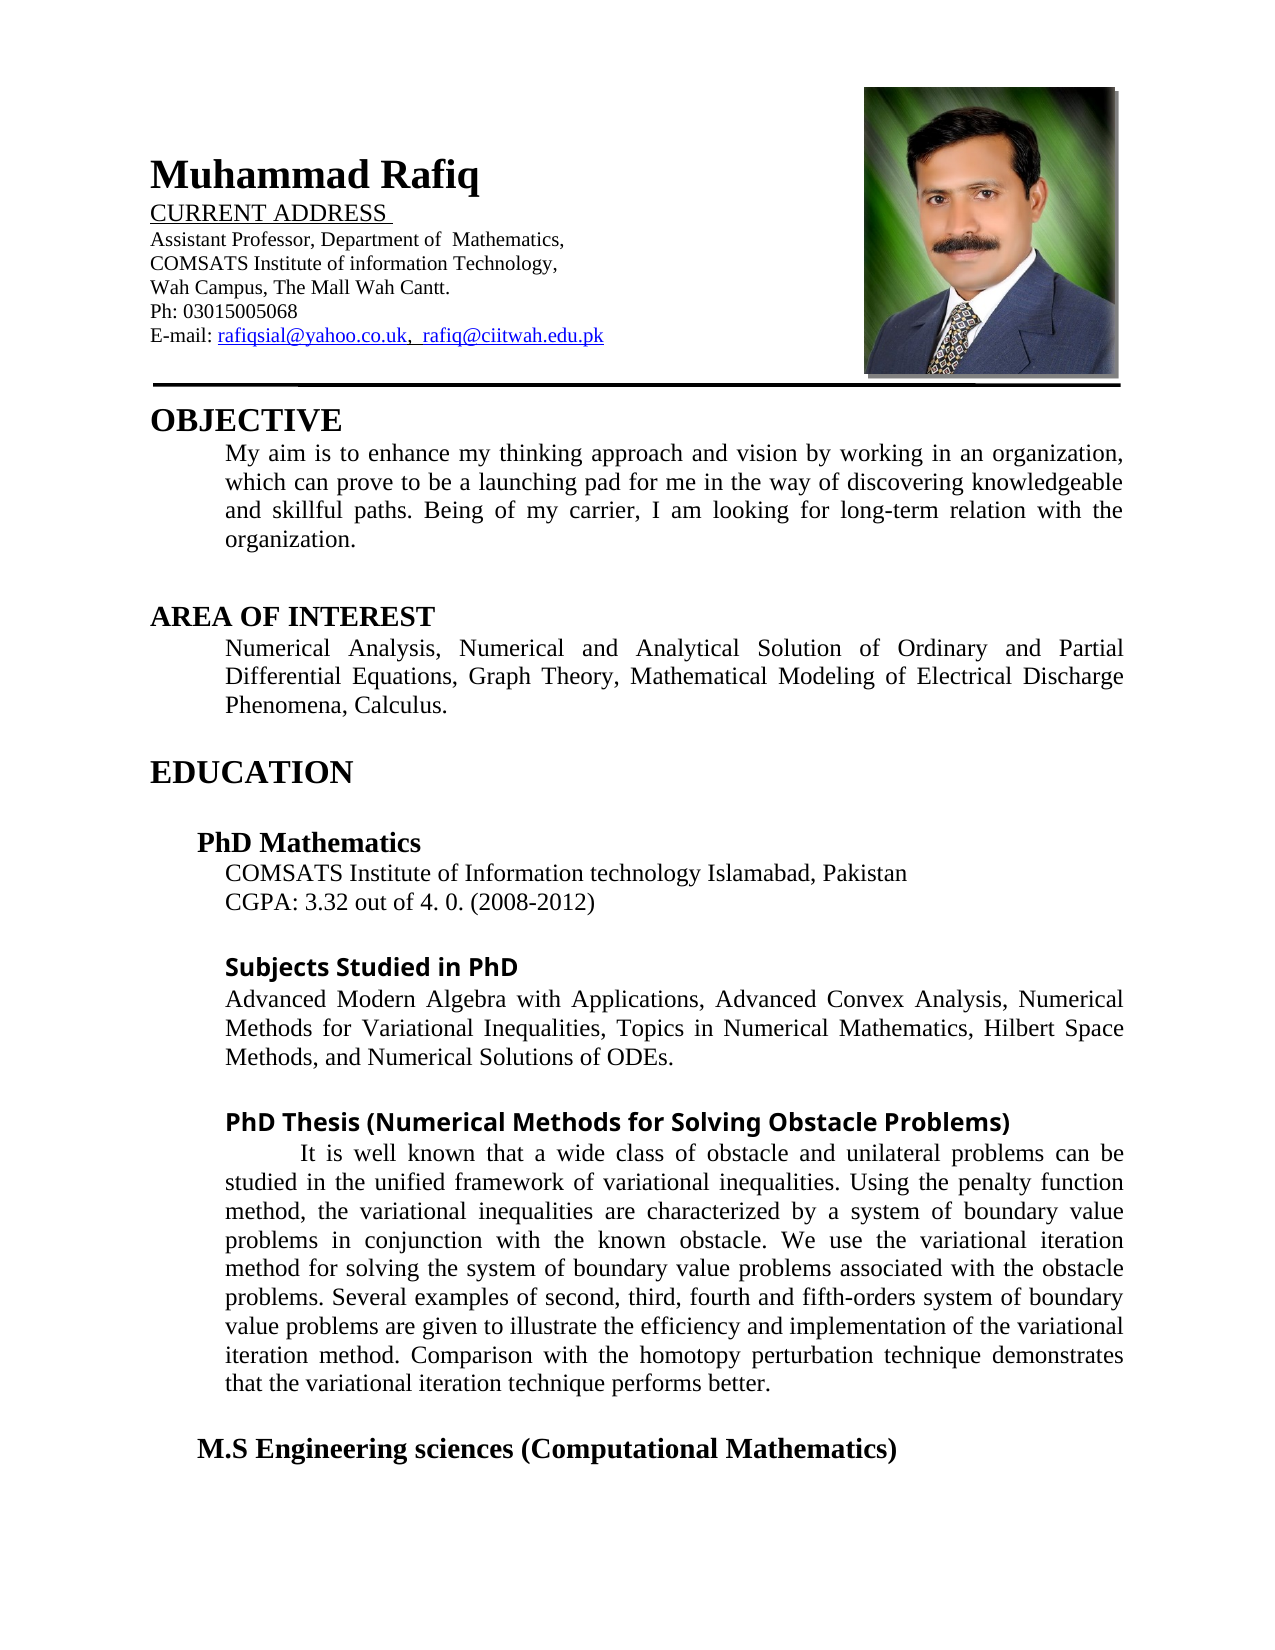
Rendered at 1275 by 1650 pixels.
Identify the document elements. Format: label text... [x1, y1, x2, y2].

text M.S Engineering sciences (Computational Mathematics) [197, 1431, 1125, 1464]
text Numerical Analysis, Numerical and Analytical Solution of Ordinary and Partial Differential Equations, Graph Theory, Mathematical Modeling of Electrical Discharge Phenomena, Calculus. [225, 633, 1125, 719]
text OBJECTIVE [150, 400, 1125, 438]
text Wah Campus, The Mall Wah Cantt. [150, 275, 864, 299]
text My aim is to enhance my thinking approach and vision by working in an organization, which can prove to be a launching pad for me in the way of discovering knowledgeable and skillful paths. Being of my carrier, I am looking for long-term relation with the organization. [225, 438, 1125, 553]
text Ph: 03015005068 [150, 299, 864, 323]
picture [864, 87, 1115, 374]
text EDUCATION [150, 752, 1125, 791]
text COMSATS Institute of information Technology, [150, 251, 864, 275]
text PhD Mathematics [197, 825, 1125, 858]
text PhD Thesis (Numerical Methods for Solving Obstacle Problems) [150, 1104, 1125, 1138]
text E-mail: rafiqsial@yahoo.co.uk, rafiq@ciitwah.edu.pk [150, 323, 864, 347]
text It is well known that a wide class of obstacle and unilateral problems can be studied in the unified framework of variational inequalities. Using the penalty function method, the variational inequalities are characterized by a system of boundary value problems in conjunction with the known obstacle. We use the variational iteration method for solving the system of boundary value problems associated with the obstacle problems. Several examples of second, third, fourth and fifth-orders system of boundary value problems are given to illustrate the efficiency and implementation of the variational iteration method. Comparison with the homotopy perturbation technique demonstrates that the variational iteration technique performs better. [225, 1138, 1125, 1397]
text Advanced Modern Algebra with Applications, Advanced Convex Analysis, Numerical Methods for Variational Inequalities, Topics in Numerical Mathematics, Hilbert Space Methods, and Numerical Solutions of ODEs. [225, 984, 1125, 1070]
text COMSATS Institute of Information technology Islamabad, Pakistan [150, 858, 1125, 887]
text Assistant Professor, Department of Mathematics, [150, 227, 864, 251]
text CGPA: 3.32 out of 4. 0. (2008-2012) [150, 887, 1125, 916]
text Subjects Studied in PhD [150, 950, 1125, 984]
text AREA OF INTEREST [150, 599, 1125, 633]
text CURRENT ADDRESS [150, 198, 864, 227]
text Muhammad Rafiq [150, 150, 864, 198]
